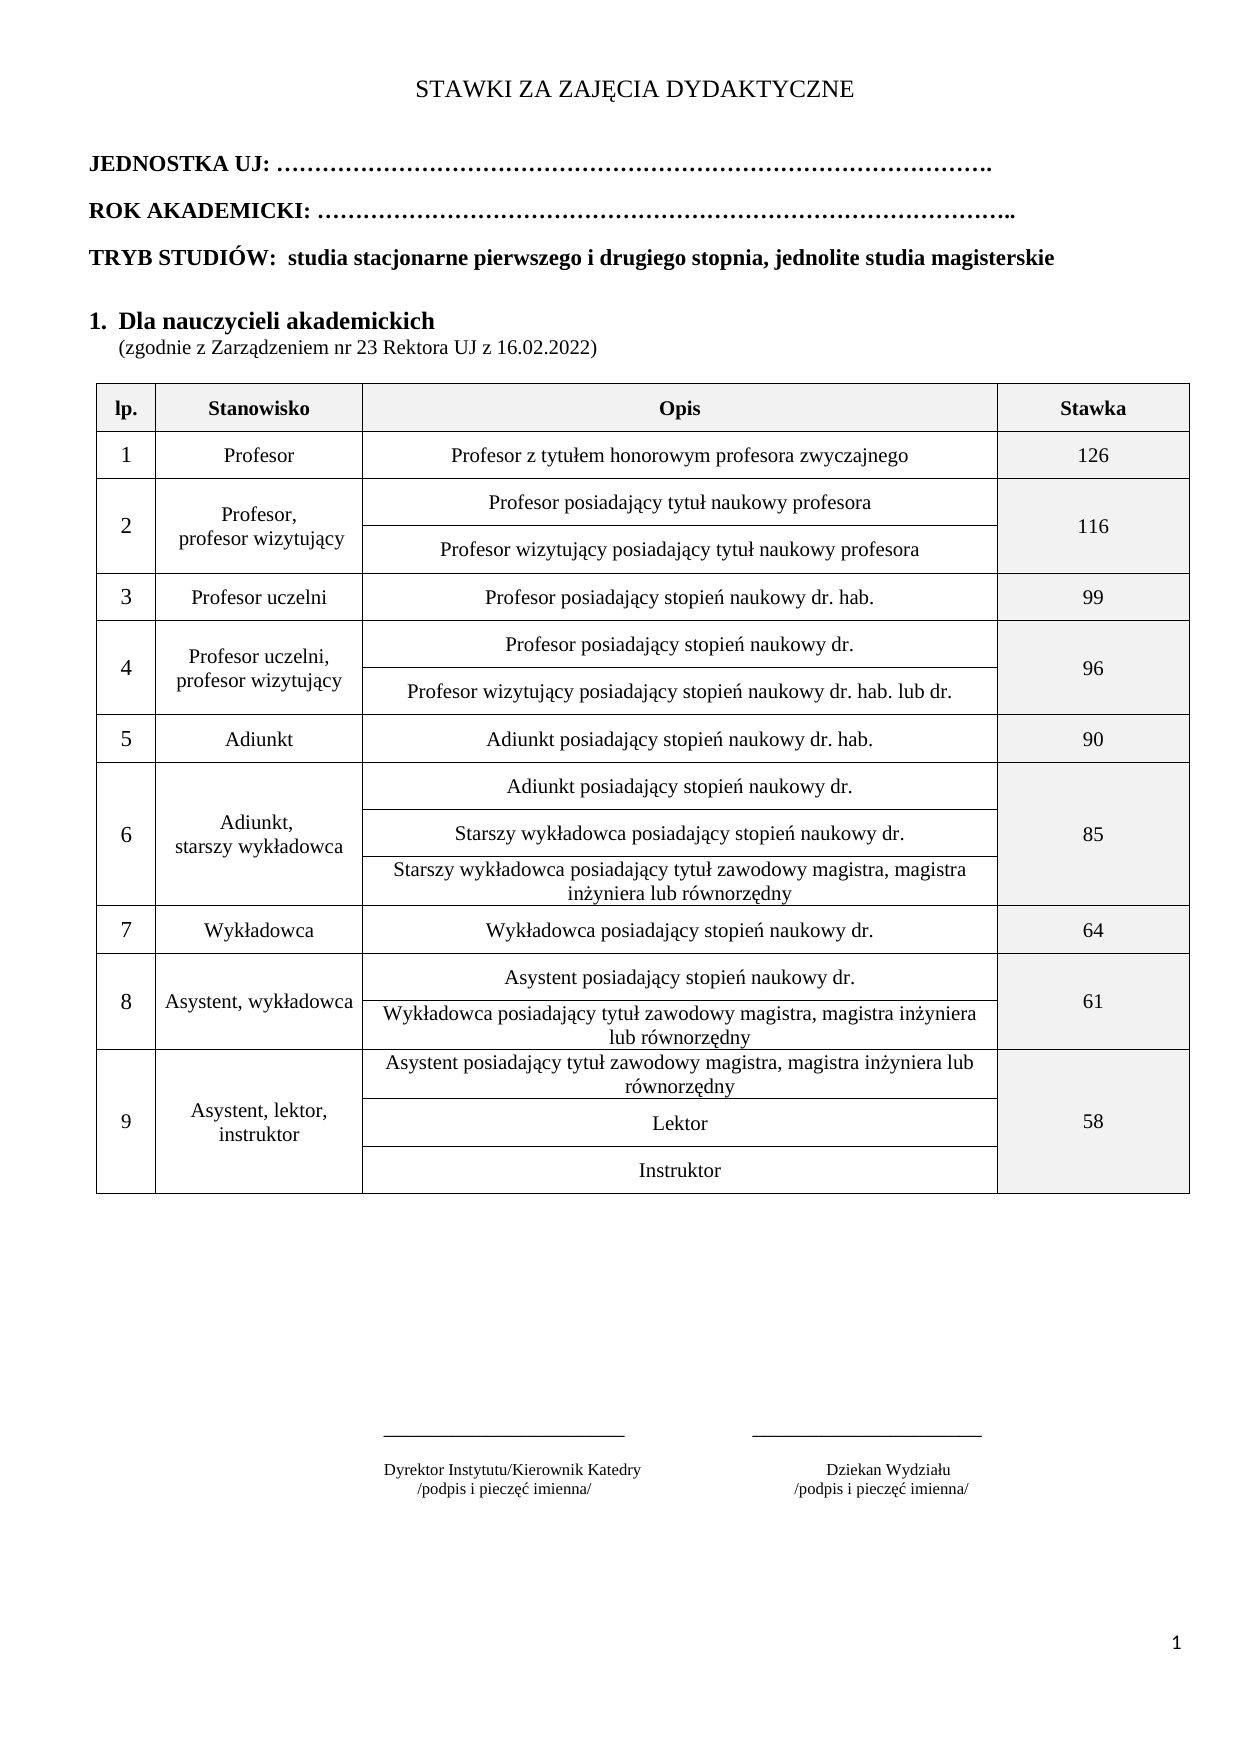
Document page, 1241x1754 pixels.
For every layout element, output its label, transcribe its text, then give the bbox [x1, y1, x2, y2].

table_cell Asystent posiadający tytuł zawodowy magistra, magistra inżyniera lub równorzędny [363, 1050, 997, 1098]
table_cell 7 [97, 906, 155, 953]
table_cell Wykładowca [156, 906, 362, 953]
text ROK AKADEMICKI: ……………………………………………………………………………….. [89, 197, 1181, 223]
table_cell 99 [998, 574, 1189, 620]
table_cell 116 [998, 479, 1189, 572]
table_cell Adiunkt [156, 715, 362, 762]
table_cell Profesor, profesor wizytujący [156, 479, 362, 572]
table_cell Profesor posiadający stopień naukowy dr. hab. [363, 574, 997, 620]
table_cell Profesor z tytułem honorowym profesora zwyczajnego [363, 432, 997, 478]
table_cell Wykładowca posiadający tytuł zawodowy magistra, magistra inżyniera lub równorzędny [363, 1001, 997, 1049]
table_header Opis [363, 384, 997, 431]
text _____________________ ____________________ [384, 1413, 1181, 1439]
table_cell 126 [998, 432, 1189, 478]
table_cell 3 [97, 574, 155, 620]
table_header Stanowisko [156, 384, 362, 431]
table_cell 58 [998, 1050, 1189, 1193]
table_cell 96 [998, 621, 1189, 714]
table_cell Starszy wykładowca posiadający stopień naukowy dr. [363, 810, 997, 856]
table_cell 5 [97, 715, 155, 762]
table_cell 6 [97, 763, 155, 905]
table_cell Profesor uczelni, profesor wizytujący [156, 621, 362, 714]
table_cell Asystent posiadający stopień naukowy dr. [363, 954, 997, 1000]
table_header lp. [97, 384, 155, 431]
table_cell Asystent, wykładowca [156, 954, 362, 1049]
table_cell 64 [998, 906, 1189, 953]
table_cell Asystent, lektor, instruktor [156, 1050, 362, 1193]
table_cell Profesor wizytujący posiadający stopień naukowy dr. hab. lub dr. [363, 668, 997, 714]
table_cell 1 [97, 432, 155, 478]
list (zgodnie z Zarządzeniem nr 23 Rektora UJ z 16.02.2022) [89, 335, 1181, 359]
table_cell 2 [97, 479, 155, 572]
table_cell Instruktor [363, 1147, 997, 1193]
table_cell Adiunkt posiadający stopień naukowy dr. [363, 763, 997, 809]
text Dyrektor Instytutu/Kierownik Katedry Dziekan Wydziału /podpis i pieczęć imienna/ /podpis i pieczęć imienna/ [89, 1460, 1181, 1498]
table_cell Profesor [156, 432, 362, 478]
table_header Stawka [998, 384, 1189, 431]
table_cell Profesor uczelni [156, 574, 362, 620]
table_cell Profesor wizytujący posiadający tytuł naukowy profesora [363, 526, 997, 572]
table_cell Adiunkt, starszy wykładowca [156, 763, 362, 905]
table_cell Starszy wykładowca posiadający tytuł zawodowy magistra, magistra inżyniera lub równorzędny [363, 857, 997, 905]
table_cell Adiunkt posiadający stopień naukowy dr. hab. [363, 715, 997, 762]
table_cell 90 [998, 715, 1189, 762]
table_cell 61 [998, 954, 1189, 1049]
table_cell Profesor posiadający stopień naukowy dr. [363, 621, 997, 667]
text JEDNOSTKA UJ: …………………………………………………………………………………. [89, 150, 1181, 176]
text TRYB STUDIÓW: studia stacjonarne pierwszego i drugiego stopnia, jednolite studia magisterskie [89, 244, 1181, 271]
table_cell 4 [97, 621, 155, 714]
table_cell 85 [998, 763, 1189, 905]
table_cell Wykładowca posiadający stopień naukowy dr. [363, 906, 997, 953]
table_cell Profesor posiadający tytuł naukowy profesora [363, 479, 997, 525]
table_cell Lektor [363, 1099, 997, 1146]
table_cell 9 [97, 1050, 155, 1193]
table_cell 8 [97, 954, 155, 1049]
list Dla nauczycieli akademickich [89, 306, 1181, 335]
